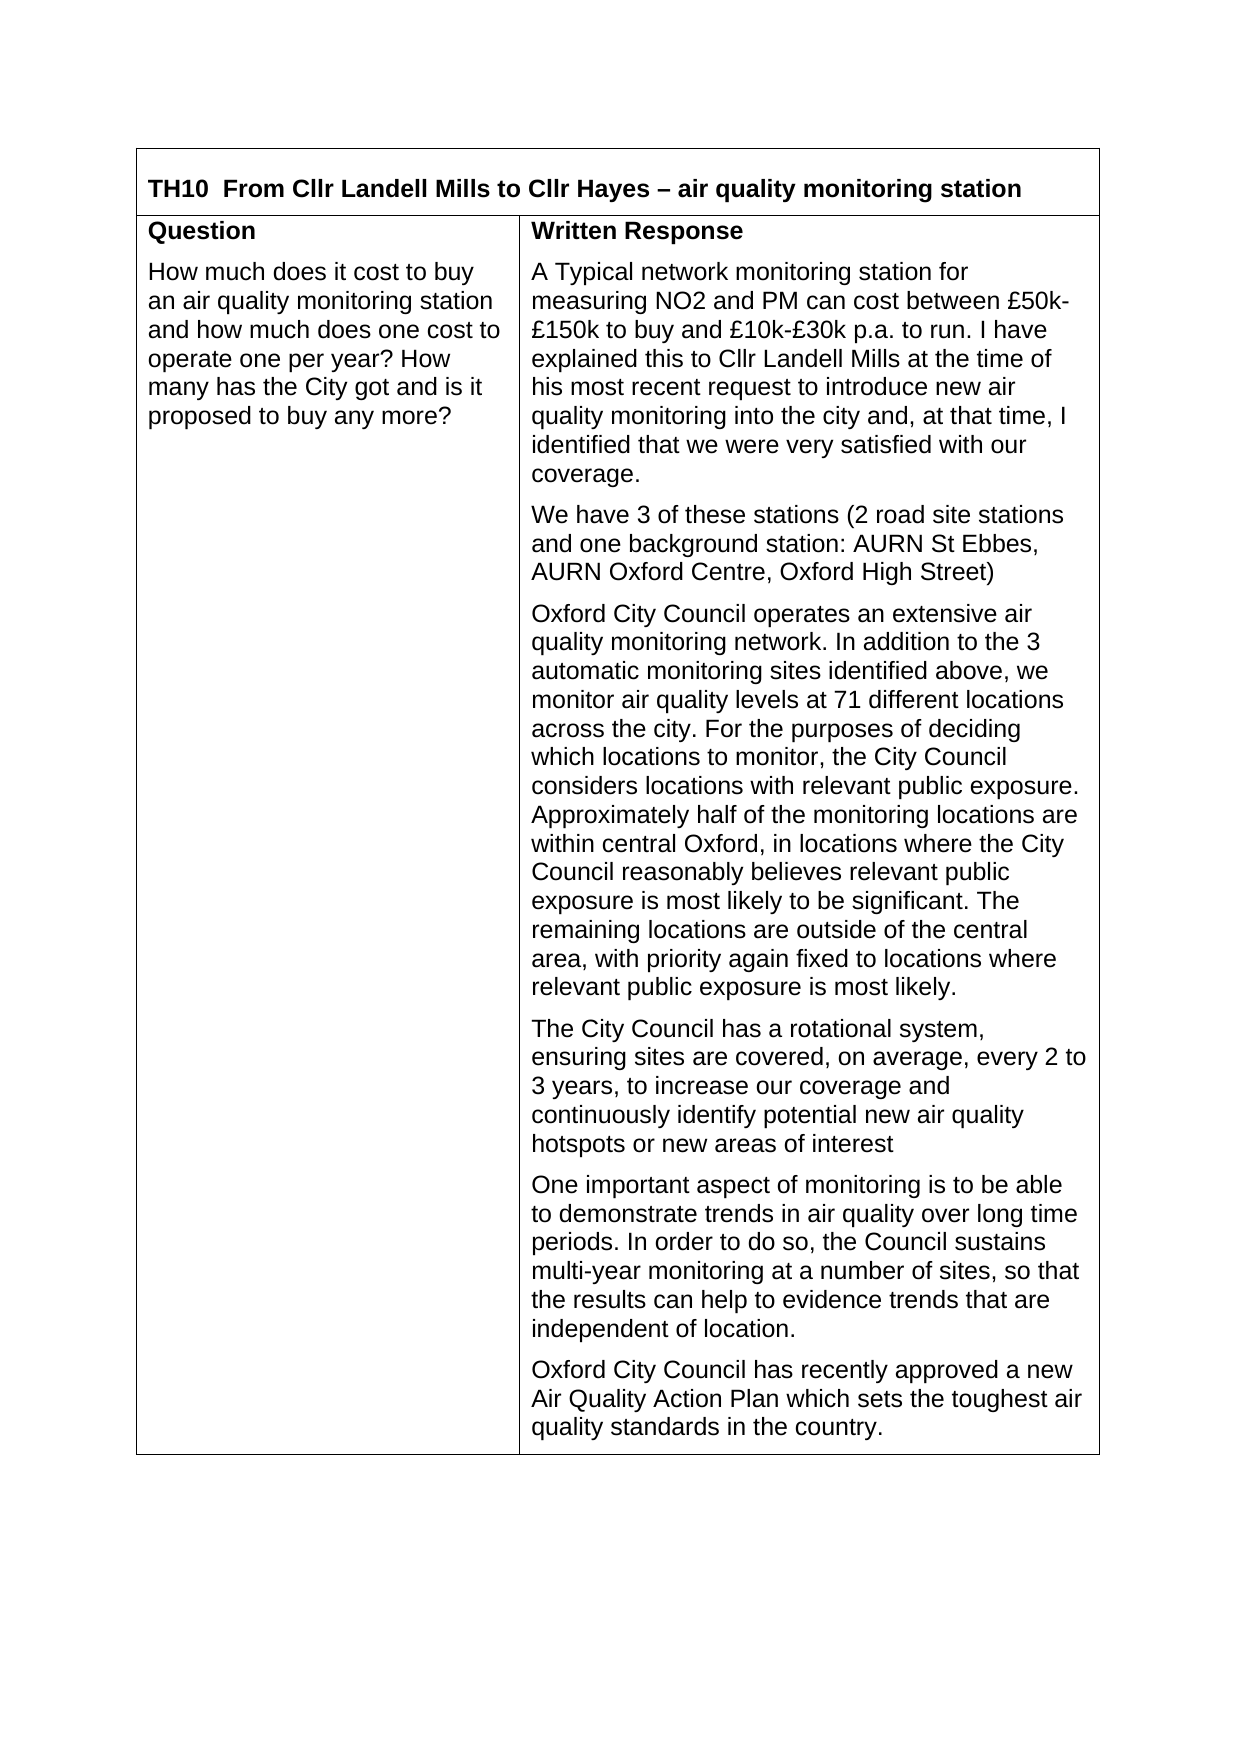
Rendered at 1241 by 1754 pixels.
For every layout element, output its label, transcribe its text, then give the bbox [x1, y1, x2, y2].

table_header TH10 From Cllr Landell Mills to Cllr Hayes – air quality monitoring station [137, 149, 1099, 215]
table_cell Question How much does it cost to buy an air quality monitoring station and how much does one cost to operate one per year? How many has the City got and is it proposed to buy any more? [137, 216, 519, 1453]
table_cell Written Response A Typical network monitoring station for measuring NO2 and PM can cost between £50k-£150k to buy and £10k-£30k p.a. to run. I have explained this to Cllr Landell Mills at the time of his most recent request to introduce new air quality monitoring into the city and, at that time, I identified that we were very satisfied with our coverage. We have 3 of these stations (2 road site stations and one background station: AURN St Ebbes, AURN Oxford Centre, Oxford High Street) Oxford City Council operates an extensive air quality monitoring network. In addition to the 3 automatic monitoring sites identified above, we monitor air quality levels at 71 different locations across the city. For the purposes of deciding which locations to monitor, the City Council considers locations with relevant public exposure. Approximately half of the monitoring locations are within central Oxford, in locations where the City Council reasonably believes relevant public exposure is most likely to be significant. The remaining locations are outside of the central area, with priority again fixed to locations where relevant public exposure is most likely. The City Council has a rotational system, ensuring sites are covered, on average, every 2 to 3 years, to increase our coverage and continuously identify potential new air quality hotspots or new areas of interest One important aspect of monitoring is to be able to demonstrate trends in air quality over long time periods. In order to do so, the Council sustains multi-year monitoring at a number of sites, so that the results can help to evidence trends that are independent of location. Oxford City Council has recently approved a new Air Quality Action Plan which sets the toughest air quality standards in the country. [520, 216, 1099, 1453]
